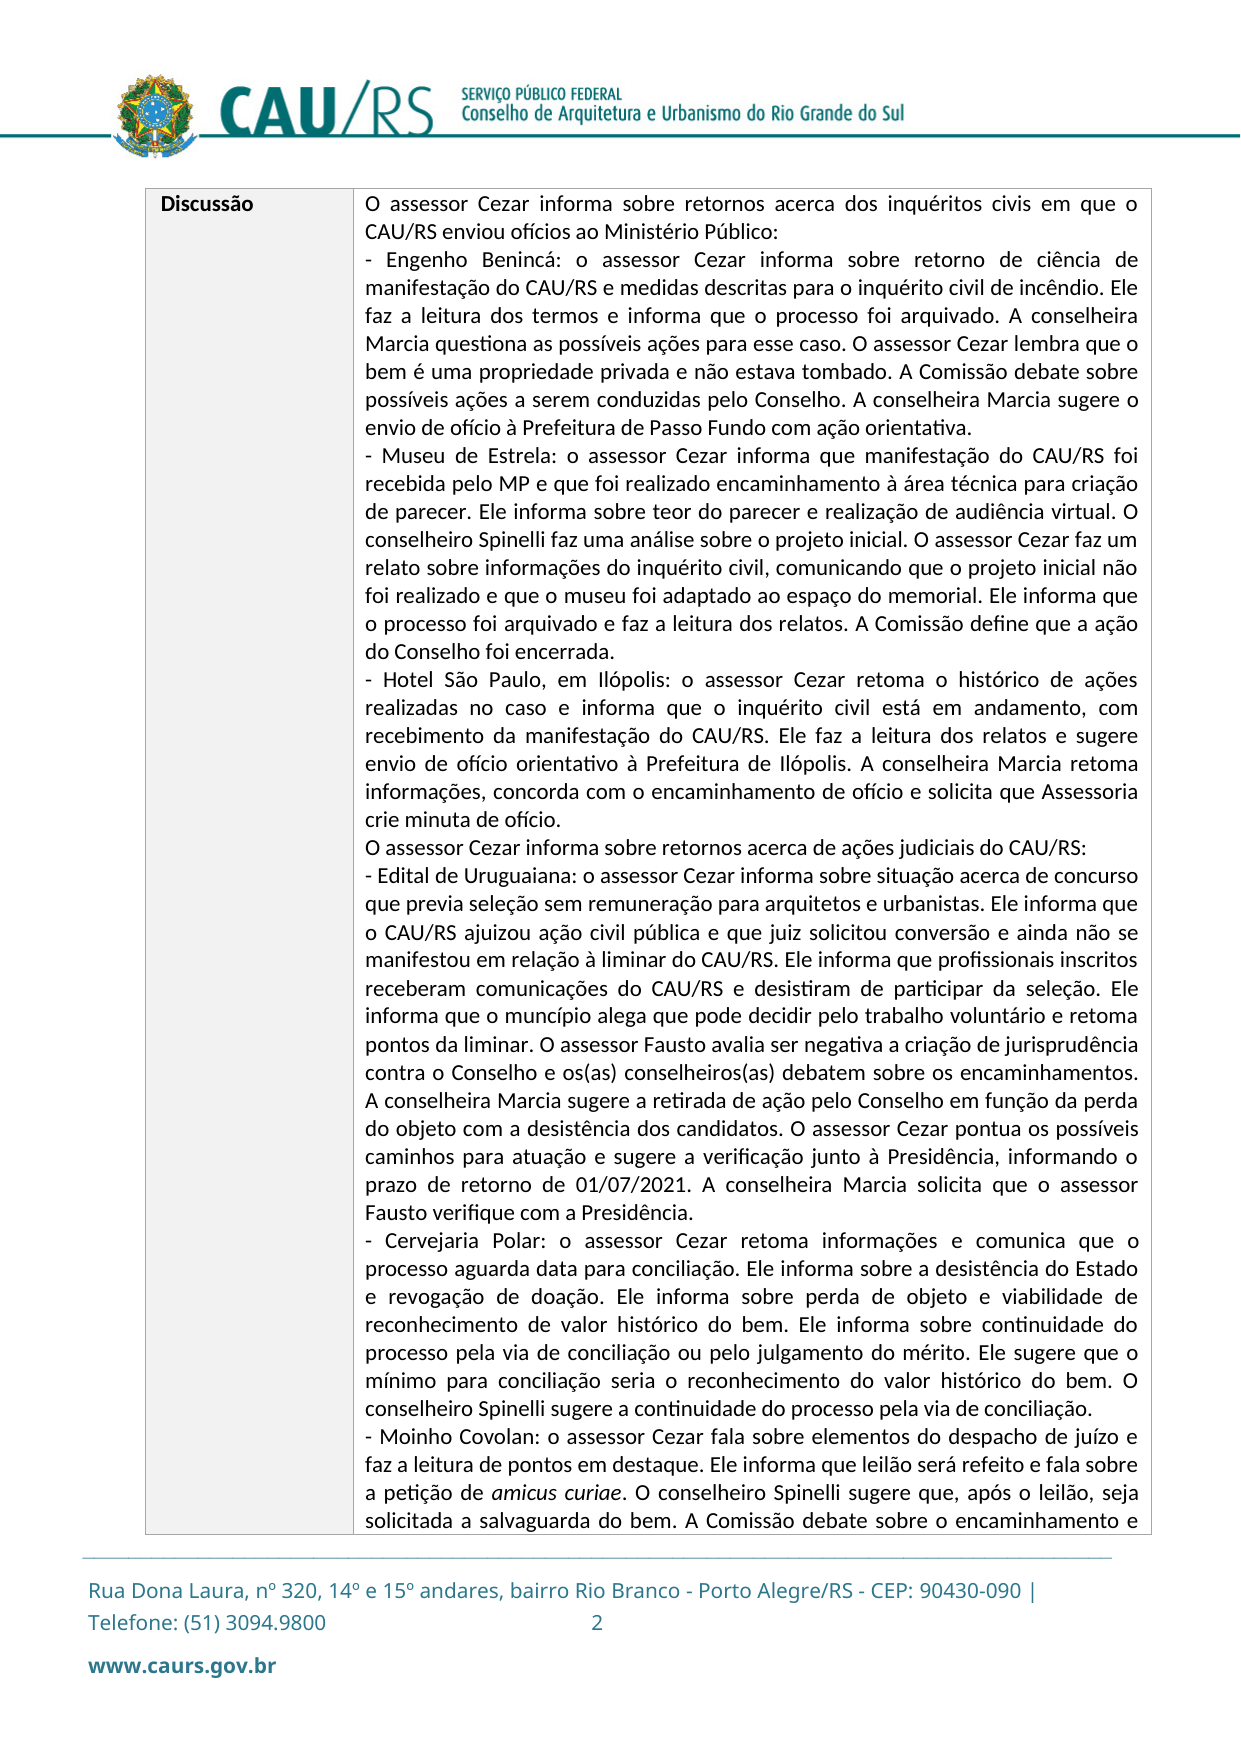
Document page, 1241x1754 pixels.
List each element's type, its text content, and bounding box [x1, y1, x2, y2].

table_cell Discussão [146, 189, 353, 1534]
picture [0, 8, 1241, 169]
